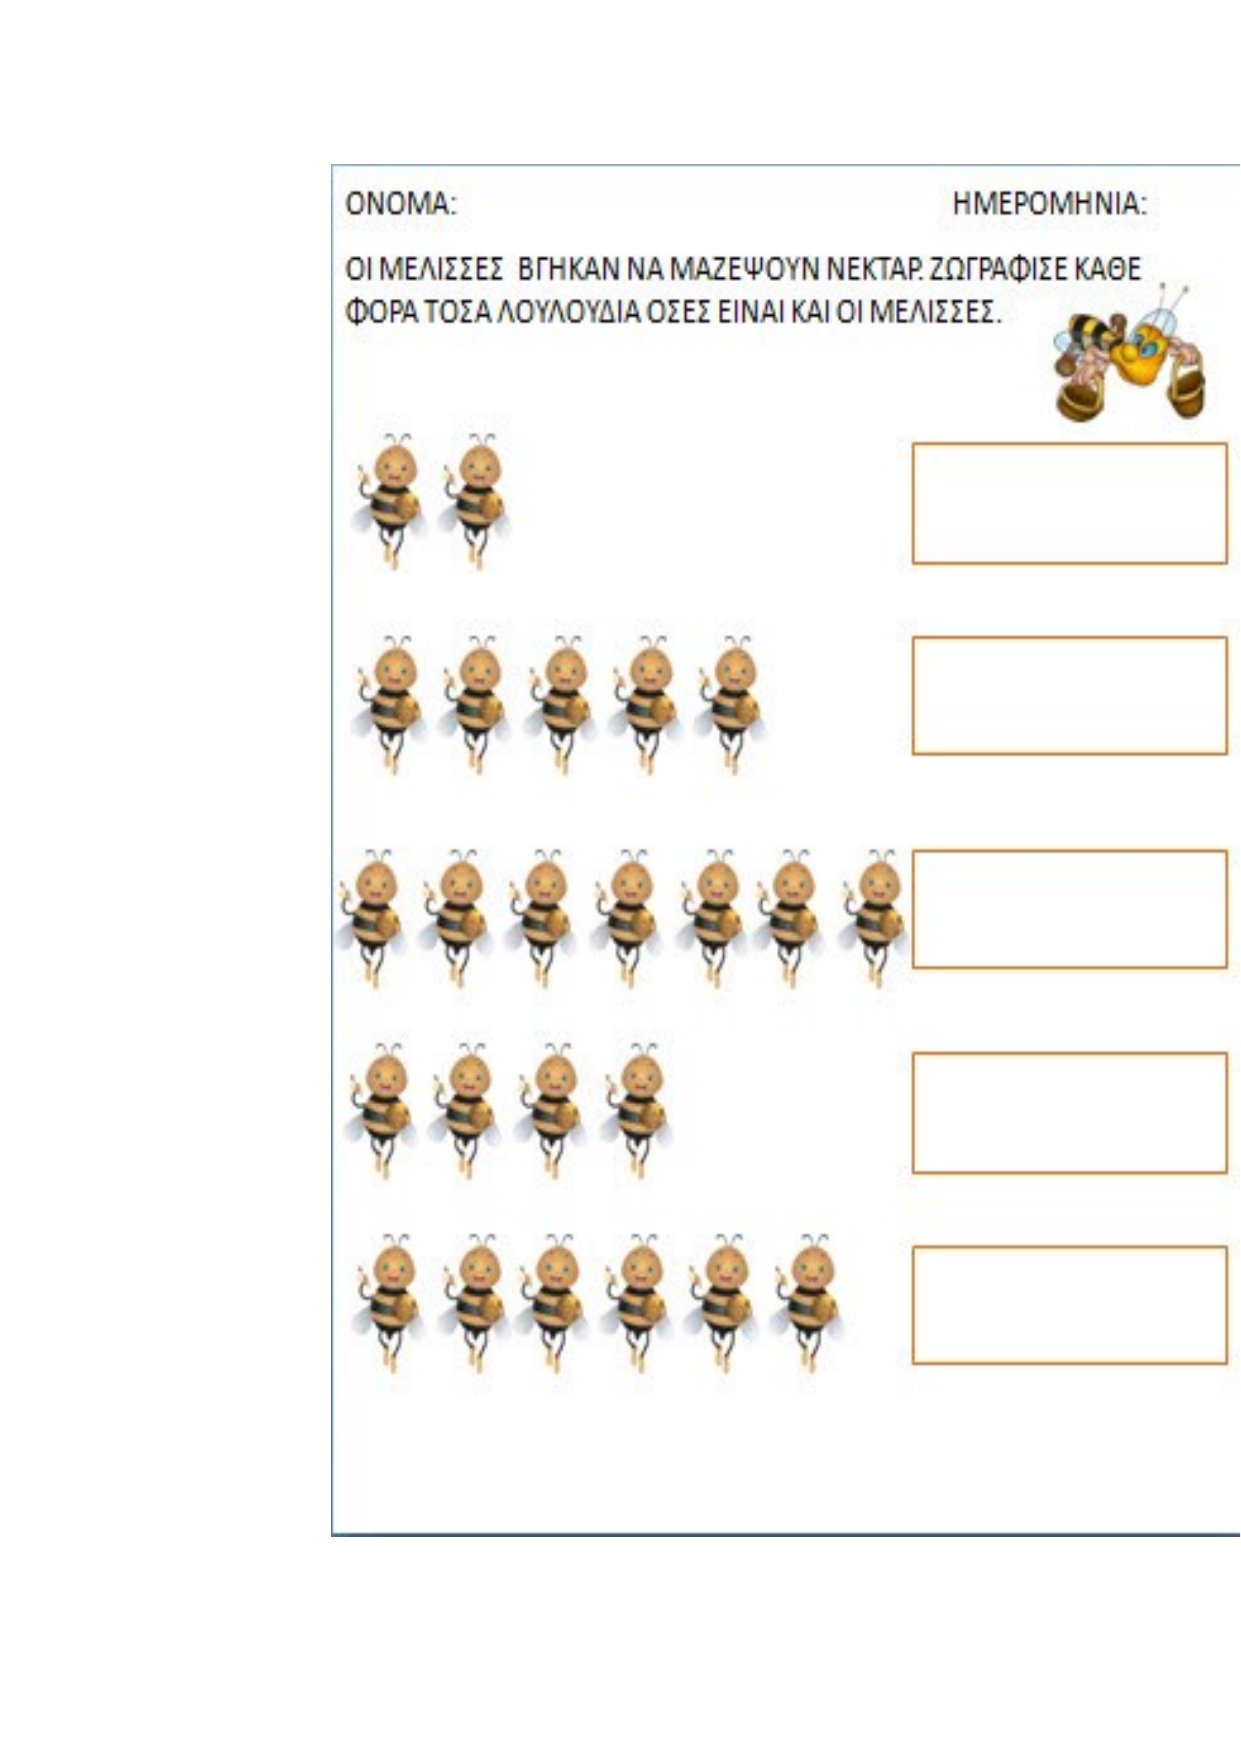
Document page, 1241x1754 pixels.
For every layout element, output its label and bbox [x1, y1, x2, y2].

picture [331, 164, 1241, 1537]
